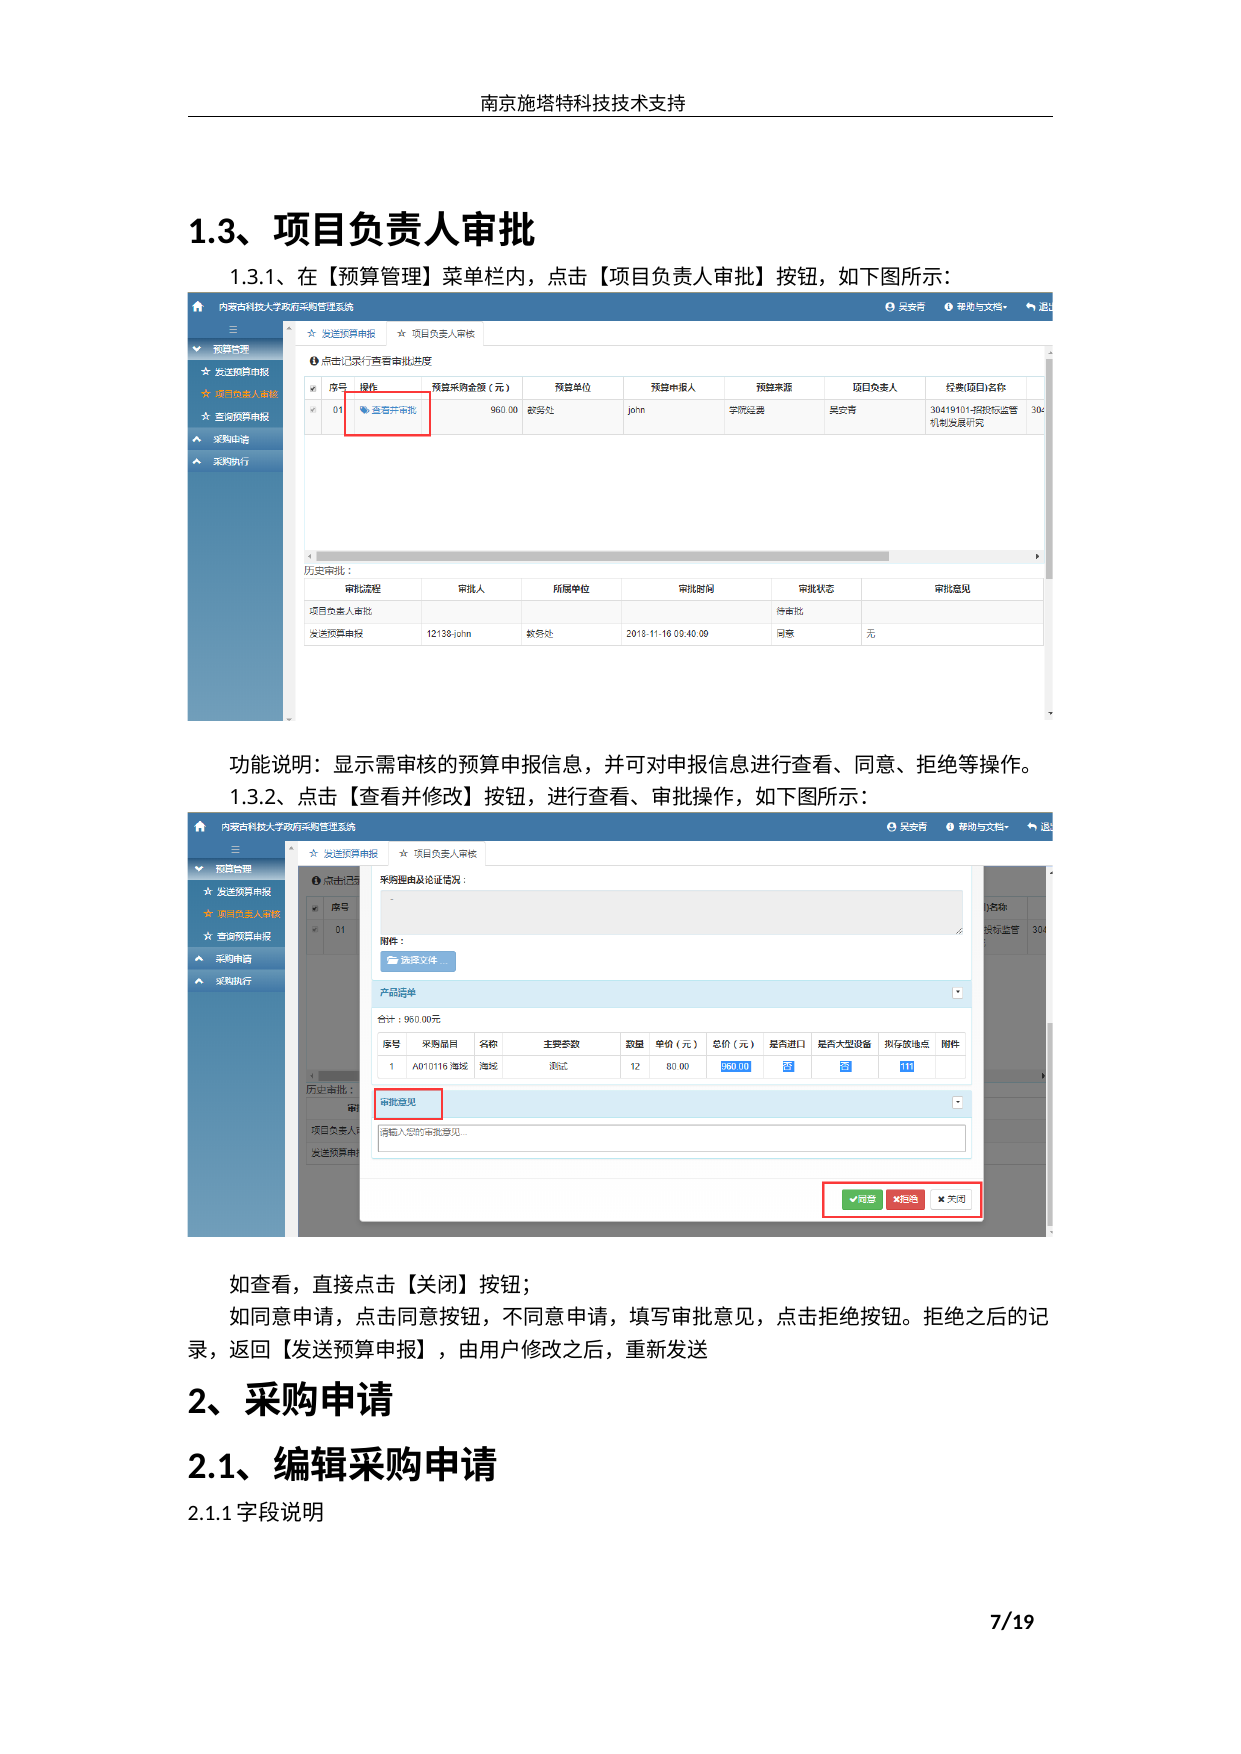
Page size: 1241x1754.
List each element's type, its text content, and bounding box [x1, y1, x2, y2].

text 功能说明：显示需审核的预算申报信息，并可对申报信息进行查看、同意、拒绝等操作。 [187, 747, 1053, 779]
picture [187, 812, 1053, 1237]
picture [187, 292, 1053, 721]
text 如同意申请，点击同意按钮，不同意申请，填写审批意见，点击拒绝按钮。拒绝之后的记录，返回【发送预算申报】，由用户修改之后，重新发送 [187, 1299, 1053, 1364]
text 1.3.1、在【预算管理】菜单栏内，点击【项目负责人审批】按钮，如下图所示： [187, 259, 1053, 292]
text 2.1.1字段说明 [187, 1494, 1053, 1527]
text 如查看，直接点击【关闭】按钮； [187, 1267, 1053, 1299]
subtitle 2、采购申请 [187, 1364, 1053, 1429]
text 1.3.2、点击【查看并修改】按钮，进行查看、审批操作，如下图所示： [187, 779, 1053, 812]
subtitle 2.1、编辑采购申请 [187, 1429, 1053, 1494]
subtitle 1.3、项目负责人审批 [187, 194, 1053, 259]
